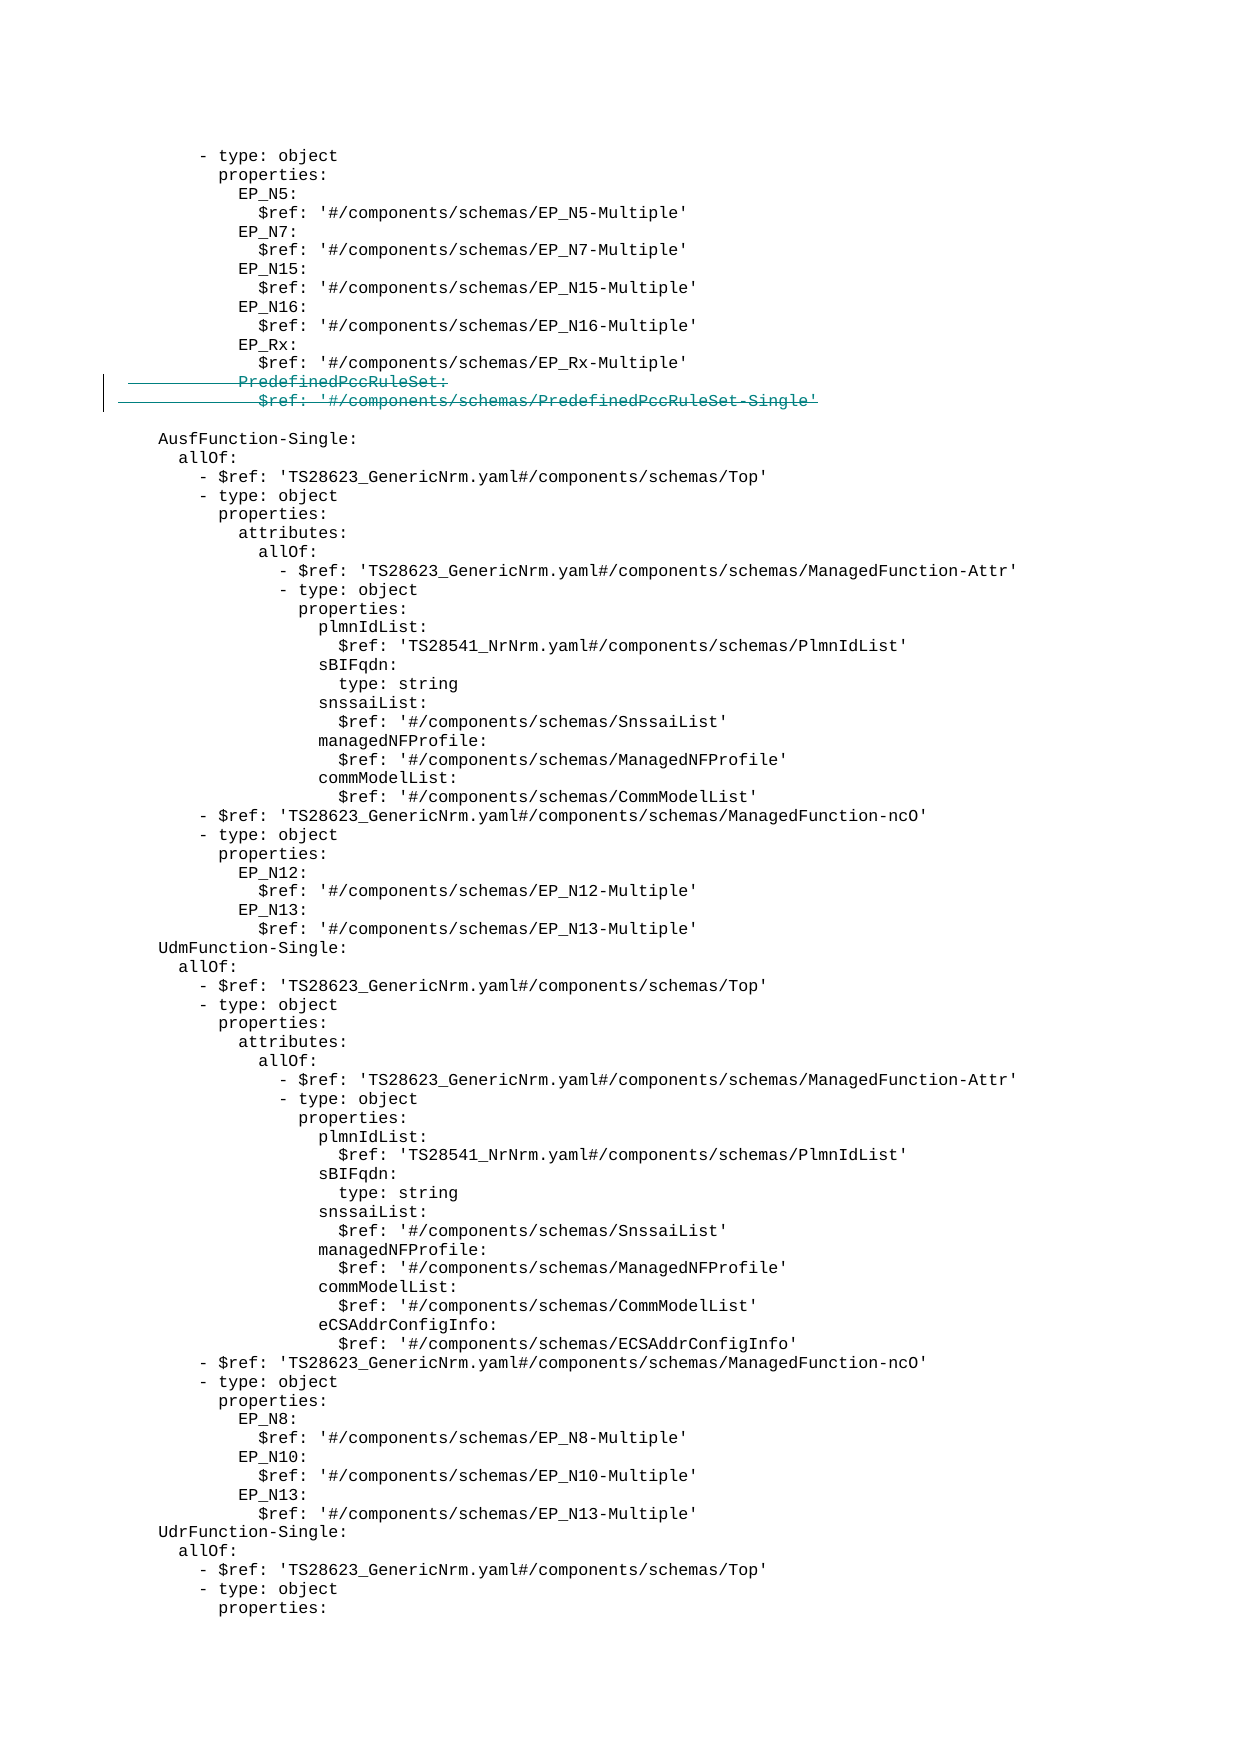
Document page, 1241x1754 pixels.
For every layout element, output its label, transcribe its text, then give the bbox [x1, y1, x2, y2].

text sBIFqdn: [118, 1166, 1122, 1185]
text EP_N12: [118, 864, 1122, 883]
text EP_N10: [118, 1449, 1122, 1467]
text UdrFunction-Single: [118, 1524, 1122, 1543]
text $ref: 'TS28541_NrNrm.yaml#/components/schemas/PlmnIdList' [118, 1147, 1122, 1166]
text - type: object [118, 148, 1122, 167]
text EP_N5: [118, 185, 1122, 204]
text properties: [118, 1109, 1122, 1128]
text - $ref: 'TS28623_GenericNrm.yaml#/components/schemas/Top' [118, 468, 1122, 487]
text $ref: '#/components/schemas/CommModelList' [118, 789, 1122, 808]
text $ref: '#/components/schemas/EP_N5-Multiple' [118, 204, 1122, 223]
text $ref: '#/components/schemas/EP_N16-Multiple' [118, 317, 1122, 336]
text - type: object [118, 1373, 1122, 1392]
text eCSAddrConfigInfo: [118, 1317, 1122, 1336]
text - $ref: 'TS28623_GenericNrm.yaml#/components/schemas/ManagedFunction-ncO' [118, 1354, 1122, 1373]
text - type: object [118, 996, 1122, 1015]
text $ref: '#/components/schemas/EP_Rx-Multiple' [118, 355, 1122, 374]
text type: string [118, 1185, 1122, 1203]
text AusfFunction-Single: [118, 431, 1122, 449]
text $ref: '#/components/schemas/EP_N8-Multiple' [118, 1430, 1122, 1449]
text $ref: '#/components/schemas/EP_N10-Multiple' [118, 1467, 1122, 1486]
text $ref: '#/components/schemas/EP_N7-Multiple' [118, 242, 1122, 261]
text - $ref: 'TS28623_GenericNrm.yaml#/components/schemas/ManagedFunction-Attr' [118, 1072, 1122, 1090]
text properties: [118, 845, 1122, 864]
text properties: [118, 1392, 1122, 1411]
text $ref: 'TS28541_NrNrm.yaml#/components/schemas/PlmnIdList' [118, 638, 1122, 657]
text $ref: '#/components/schemas/EP_N13-Multiple' [118, 1505, 1122, 1524]
text - $ref: 'TS28623_GenericNrm.yaml#/components/schemas/Top' [118, 977, 1122, 996]
text $ref: '#/components/schemas/EP_N15-Multiple' [118, 280, 1122, 298]
text properties: [118, 167, 1122, 185]
text plmnIdList: [118, 619, 1122, 638]
text - type: object [118, 826, 1122, 845]
text - type: object [118, 1581, 1122, 1599]
text - type: object [118, 1090, 1122, 1109]
text commModelList: [118, 770, 1122, 789]
text EP_N13: [118, 902, 1122, 921]
text properties: [118, 1015, 1122, 1034]
text snssaiList: [118, 694, 1122, 713]
text EP_N7: [118, 223, 1122, 242]
text EP_N16: [118, 298, 1122, 317]
text plmnIdList: [118, 1128, 1122, 1147]
text $ref: '#/components/schemas/ManagedNFProfile' [118, 751, 1122, 770]
text snssaiList: [118, 1203, 1122, 1222]
text properties: [118, 600, 1122, 619]
text EP_N13: [118, 1486, 1122, 1505]
text $ref: '#/components/schemas/ECSAddrConfigInfo' [118, 1336, 1122, 1354]
text managedNFProfile: [118, 1241, 1122, 1260]
text sBIFqdn: [118, 657, 1122, 676]
text - $ref: 'TS28623_GenericNrm.yaml#/components/schemas/Top' [118, 1562, 1122, 1581]
text - $ref: 'TS28623_GenericNrm.yaml#/components/schemas/ManagedFunction-ncO' [118, 808, 1122, 826]
text properties: [118, 506, 1122, 525]
text properties: [118, 1599, 1122, 1618]
text allOf: [118, 544, 1122, 562]
text EP_N8: [118, 1411, 1122, 1430]
text $ref: '#/components/schemas/ManagedNFProfile' [118, 1260, 1122, 1279]
text allOf: [118, 1053, 1122, 1072]
text - type: object [118, 487, 1122, 506]
text $ref: '#/components/schemas/SnssaiList' [118, 713, 1122, 732]
text $ref: '#/components/schemas/SnssaiList' [118, 1222, 1122, 1241]
text - type: object [118, 581, 1122, 600]
text $ref: '#/components/schemas/EP_N13-Multiple' [118, 921, 1122, 939]
text managedNFProfile: [118, 732, 1122, 751]
text UdmFunction-Single: [118, 939, 1122, 958]
text EP_N15: [118, 261, 1122, 280]
text attributes: [118, 525, 1122, 544]
text $ref: '#/components/schemas/EP_N12-Multiple' [118, 883, 1122, 902]
text type: string [118, 676, 1122, 694]
text allOf: [118, 1543, 1122, 1562]
text allOf: [118, 958, 1122, 977]
text attributes: [118, 1034, 1122, 1053]
text - $ref: 'TS28623_GenericNrm.yaml#/components/schemas/ManagedFunction-Attr' [118, 562, 1122, 581]
text $ref: '#/components/schemas/CommModelList' [118, 1298, 1122, 1317]
text allOf: [118, 449, 1122, 468]
text commModelList: [118, 1279, 1122, 1298]
text EP_Rx: [118, 336, 1122, 355]
